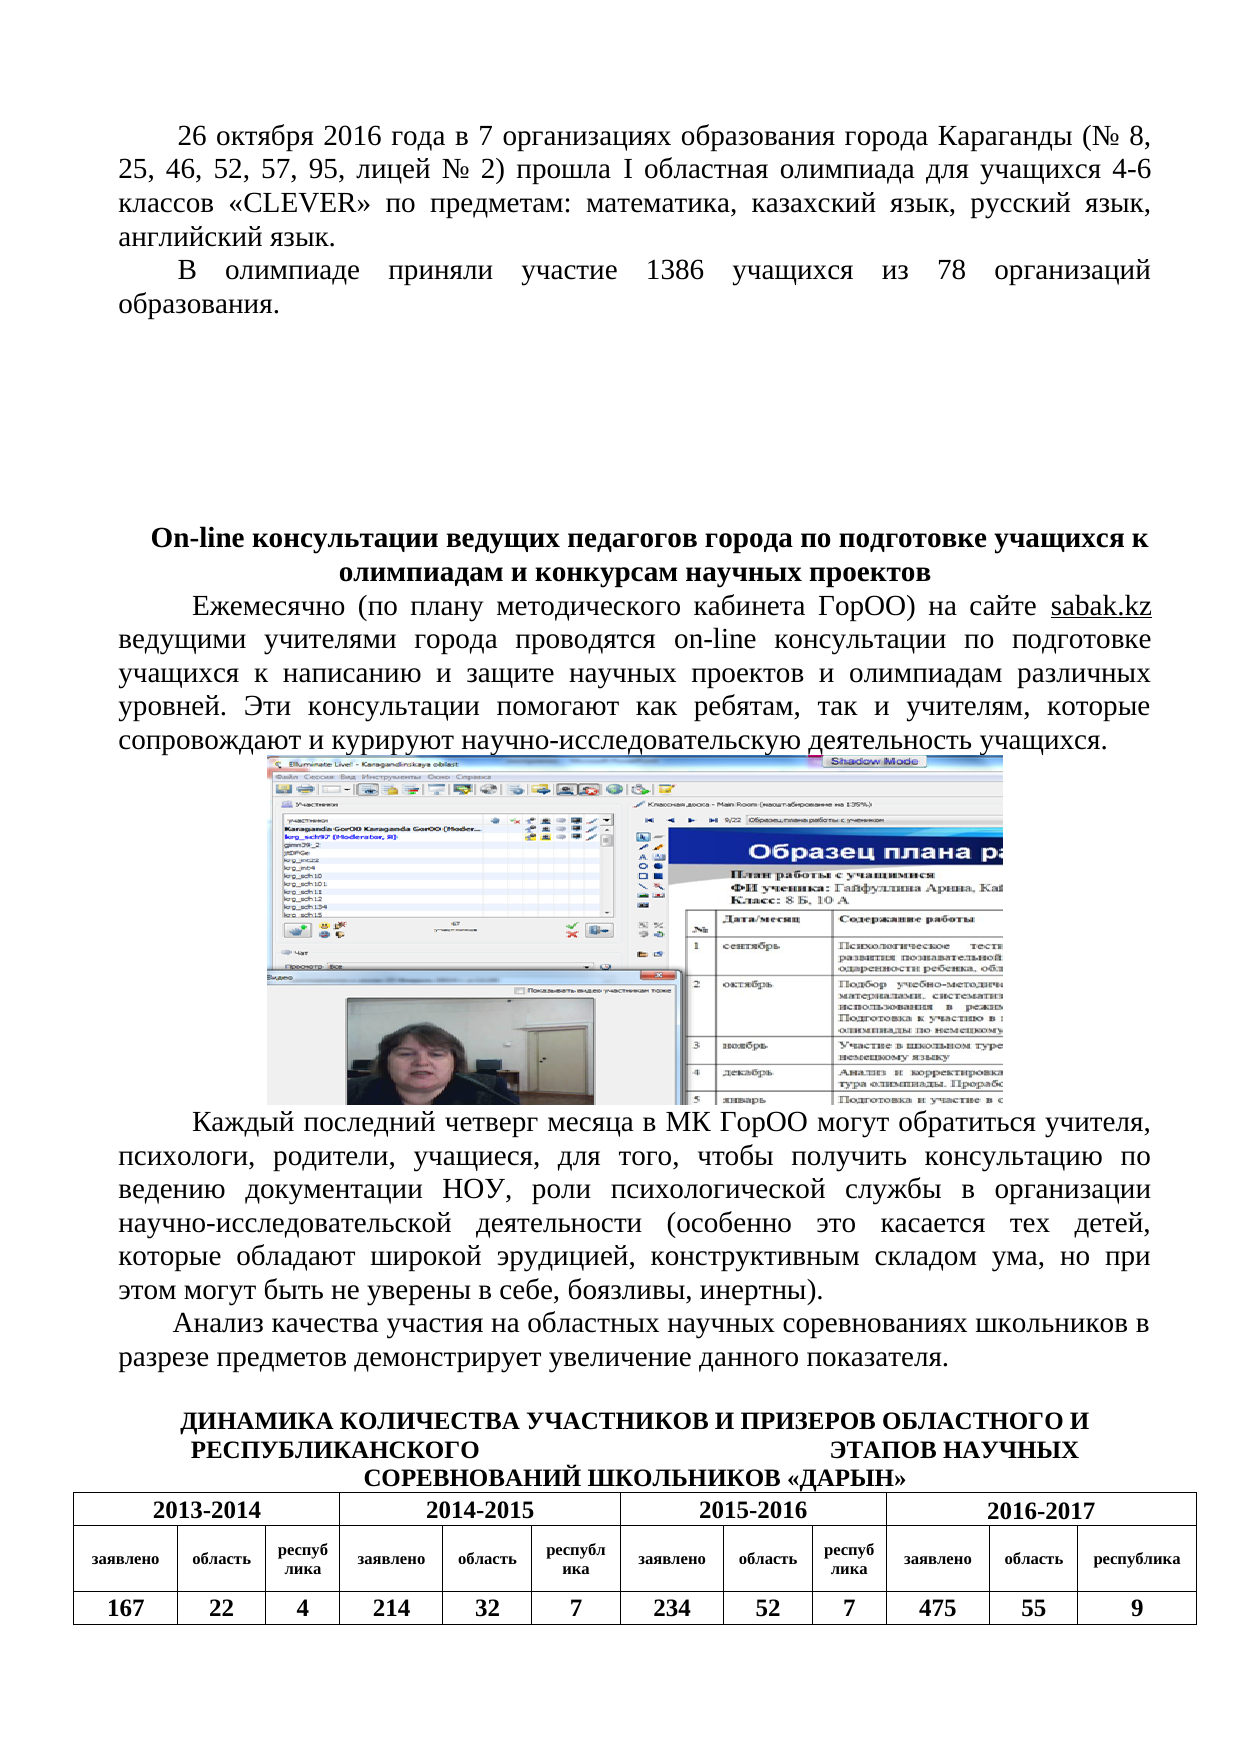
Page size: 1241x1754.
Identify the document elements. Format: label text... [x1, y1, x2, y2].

table_header 2015-2016 [621, 1493, 886, 1525]
table_cell 167 [74, 1592, 177, 1623]
table_cell заявлено [621, 1526, 723, 1591]
table_cell республика [1078, 1526, 1196, 1591]
table_cell 7 [532, 1592, 620, 1623]
table_cell 32 [443, 1592, 531, 1623]
table_cell область [990, 1526, 1077, 1591]
text Каждый последний четверг месяца в МК ГорОО могут обратиться учителя, психологи, родители, учащиеся, для того, чтобы получить консультацию по ведению документации НОУ, роли психологической службы в организации научно-исследовательской деятельности (особенно это касается тех детей, которые обладают широкой эрудицией, конструктивным складом ума, но при этом могут быть не уверены в себе, боязливы, инертны). [118, 1104, 1152, 1305]
table_cell 4 [266, 1592, 339, 1623]
table_cell республика [813, 1526, 886, 1591]
table_cell заявлено [74, 1526, 177, 1591]
table_cell 214 [340, 1592, 442, 1623]
table_cell 55 [990, 1592, 1077, 1623]
table_cell 9 [1078, 1592, 1196, 1623]
text Динамика количества участников и ПРИЗЕРОВ ОБЛАСТНОГО и республиканского ЭТАПОВ НАУЧНЫХ соревнований школьников «ДАРЫН» [118, 1406, 1152, 1492]
table_cell республика [532, 1526, 620, 1591]
table_cell область [724, 1526, 812, 1591]
text Ежемесячно (по плану методического кабинета ГорОО) на сайте sabak.kz ведущими учителями города проводятся on-line консультации по подготовке учащихся к написанию и защите научных проектов и олимпиадам различных уровней. Эти консультации помогают как ребятам, так и учителям, которые сопровождают и курируют научно-исследовательскую деятельность учащихся. [118, 588, 1152, 755]
table_cell республика [266, 1526, 339, 1591]
table_cell заявлено [340, 1526, 442, 1591]
table_cell 7 [813, 1592, 886, 1623]
table_cell 234 [621, 1592, 723, 1623]
table_header 2014-2015 [340, 1493, 620, 1525]
text Анализ качества участия на областных научных соревнованиях школьников в разрезе предметов демонстрирует увеличение данного показателя. [118, 1305, 1152, 1372]
table_cell 475 [887, 1592, 989, 1623]
picture [267, 755, 1003, 1105]
table_cell область [178, 1526, 265, 1591]
table_cell заявлено [887, 1526, 989, 1591]
table_cell 22 [178, 1592, 265, 1623]
table_header 2013-2014 [74, 1493, 339, 1525]
table_header 2016-2017 [887, 1493, 1196, 1525]
text 26 октября 2016 года в 7 организациях образования города Караганды (№ 8, 25, 46, 52, 57, 95, лицей № 2) прошла I областная олимпиада для учащихся 4-6 классов «CLEVER» по предметам: математика, казахский язык, русский язык, английский язык. [118, 118, 1152, 252]
table_cell область [443, 1526, 531, 1591]
table_cell 52 [724, 1592, 812, 1623]
text В олимпиаде приняли участие 1386 учащихся из 78 организаций образования. [118, 252, 1152, 319]
text On-line консультации ведущих педагогов города по подготовке учащихся к олимпиадам и конкурсам научных проектов [118, 521, 1152, 588]
